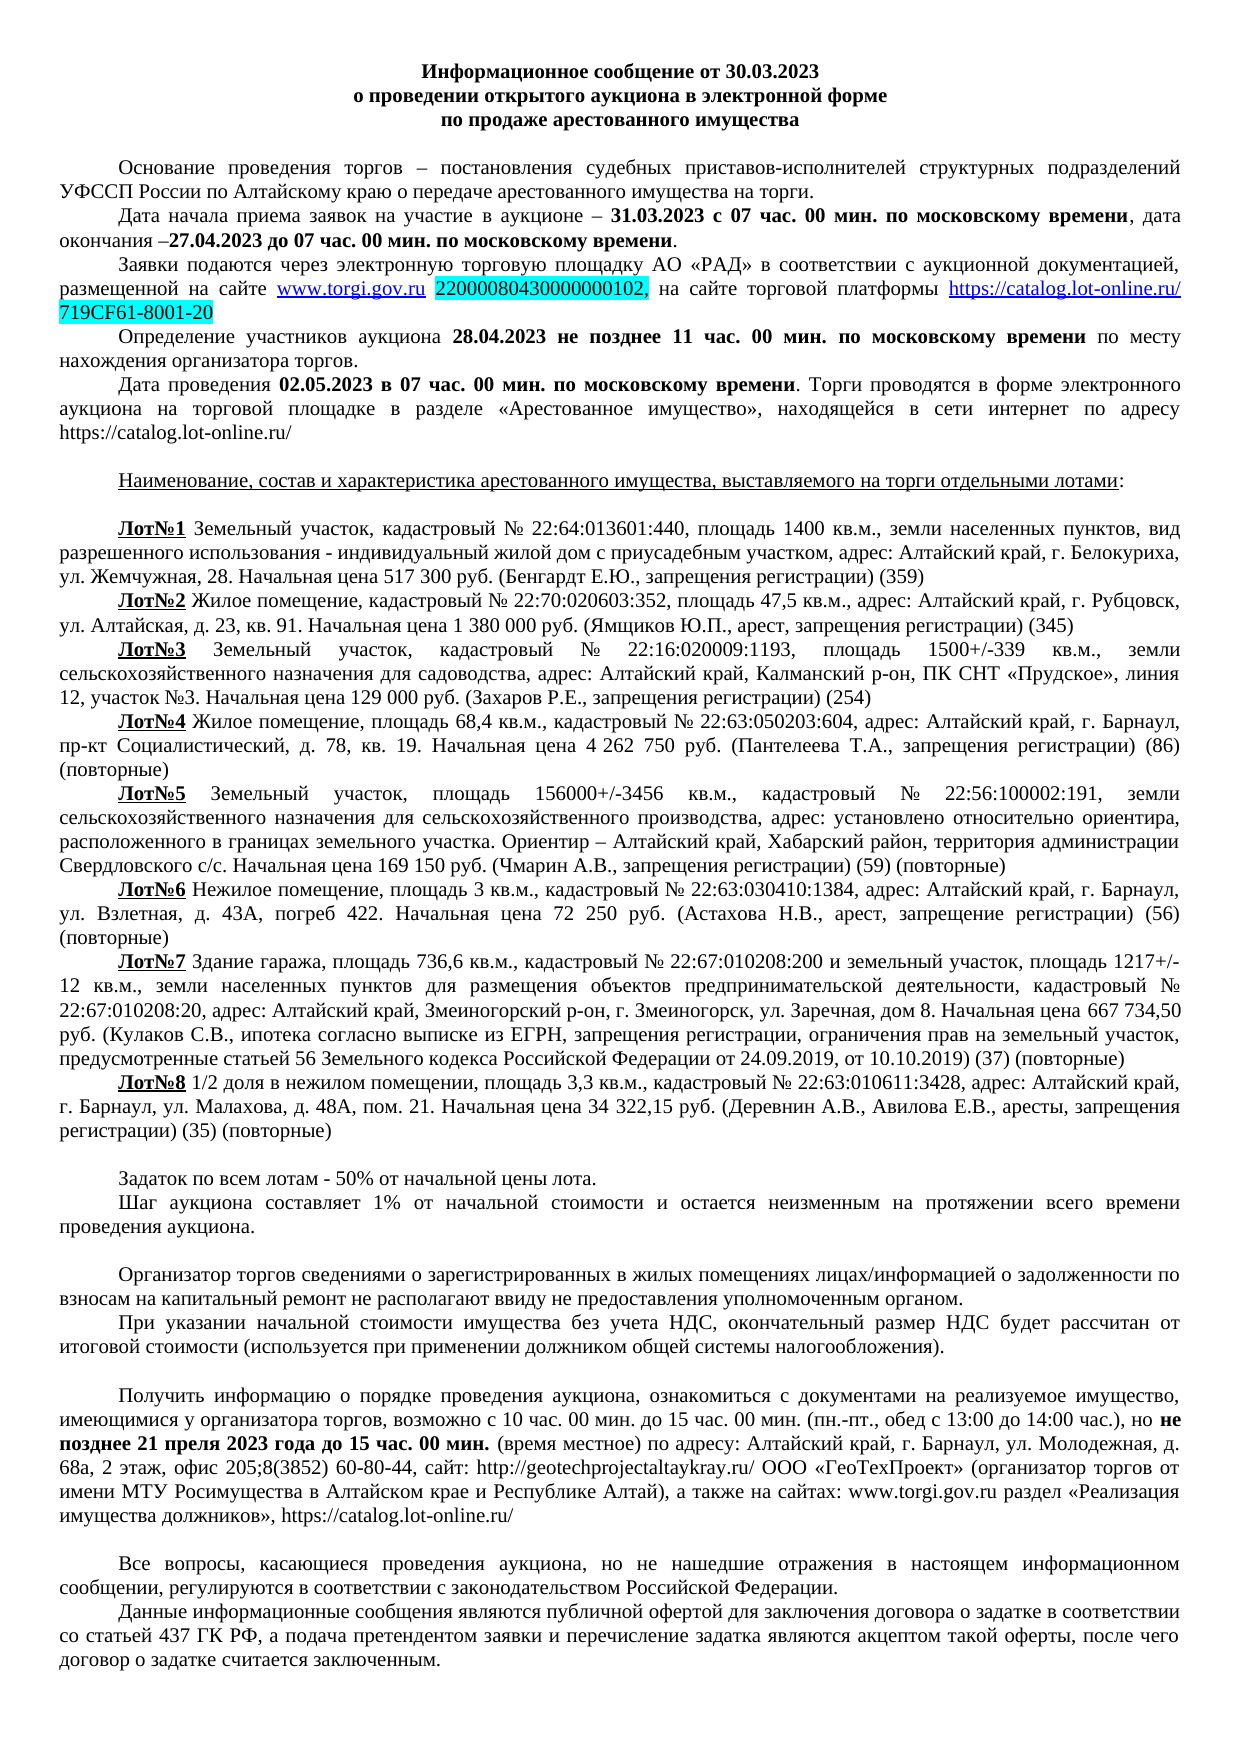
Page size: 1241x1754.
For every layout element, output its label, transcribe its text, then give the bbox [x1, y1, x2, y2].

text При указании начальной стоимости имущества без учета НДС, окончательный размер НДС будет рассчитан от итоговой стоимости (используется при применении должником общей системы налогообложения). [59, 1310, 1181, 1358]
text Наименование, состав и характеристика арестованного имущества, выставляемого на торги отдельными лотами: [59, 468, 1181, 492]
text Лот№8 1/2 доля в нежилом помещении, площадь 3,3 кв.м., кадастровый № 22:63:010611:3428, адрес: Алтайский край, г. Барнаул, ул. Малахова, д. 48А, пом. 21. Начальная цена 34 322,15 руб. (Деревнин А.В., Авилова Е.В., аресты, запрещения регистрации) (35) (повторные) [59, 1070, 1181, 1142]
text о проведении открытого аукциона в электронной форме [59, 83, 1181, 107]
text Лот№5 Земельный участок, площадь 156000+/-3456 кв.м., кадастровый № 22:56:100002:191, земли сельскохозяйственного назначения для сельскохозяйственного производства, адрес: установлено относительно ориентира, расположенного в границах земельного участка. Ориентир – Алтайский край, Хабарский район, территория администрации Свердловского с/с. Начальная цена 169 150 руб. (Чмарин А.В., запрещения регистрации) (59) (повторные) [59, 781, 1181, 877]
text Заявки подаются через электронную торговую площадку АО «РАД» в соответствии с аукционной документацией, размещенной на сайте www.torgi.gov.ru 22000080430000000102, на сайте торговой платформы https://catalog.lot-online.ru/ 719CF61-8001-20 [59, 252, 1181, 324]
text Основание проведения торгов – постановления судебных приставов-исполнителей структурных подразделений УФССП России по Алтайскому краю о передаче арестованного имущества на торги. [59, 155, 1181, 203]
text Дата проведения 02.05.2023 в 07 час. 00 мин. по московскому времени. Торги проводятся в форме электронного аукциона на торговой площадке в разделе «Арестованное имущество», находящейся в сети интернет по адресу https://catalog.lot-online.ru/ [59, 372, 1181, 444]
text Все вопросы, касающиеся проведения аукциона, но не нашедшие отражения в настоящем информационном сообщении, регулируются в соответствии с законодательством Российской Федерации. [59, 1551, 1181, 1599]
text Лот№3 Земельный участок, кадастровый № 22:16:020009:1193, площадь 1500+/-339 кв.м., земли сельскохозяйственного назначения для садоводства, адрес: Алтайский край, Калманский р-он, ПК СНТ «Прудское», линия 12, участок №3. Начальная цена 129 000 руб. (Захаров Р.Е., запрещения регистрации) (254) [59, 637, 1181, 709]
text по продаже арестованного имущества [59, 107, 1181, 131]
text Лот№6 Нежилое помещение, площадь 3 кв.м., кадастровый № 22:63:030410:1384, адрес: Алтайский край, г. Барнаул, ул. Взлетная, д. 43А, погреб 422. Начальная цена 72 250 руб. (Астахова Н.В., арест, запрещение регистрации) (56) (повторные) [59, 877, 1181, 949]
text Определение участников аукциона 28.04.2023 не позднее 11 час. 00 мин. по московскому времени по месту нахождения организатора торгов. [59, 324, 1181, 372]
text Данные информационные сообщения являются публичной офертой для заключения договора о задатке в соответствии со статьей 437 ГК РФ, а подача претендентом заявки и перечисление задатка являются акцептом такой оферты, после чего договор о задатке считается заключенным. [59, 1599, 1181, 1671]
text Лот№7 Здание гаража, площадь 736,6 кв.м., кадастровый № 22:67:010208:200 и земельный участок, площадь 1217+/-12 кв.м., земли населенных пунктов для размещения объектов предпринимательской деятельности, кадастровый № 22:67:010208:20, адрес: Алтайский край, Змеиногорский р-он, г. Змеиногорск, ул. Заречная, дом 8. Начальная цена 667 734,50 руб. (Кулаков С.В., ипотека согласно выписке из ЕГРН, запрещения регистрации, ограничения прав на земельный участок, предусмотренные статьей 56 Земельного кодекса Российской Федерации от 24.09.2019, от 10.10.2019) (37) (повторные) [59, 949, 1181, 1070]
text Дата начала приема заявок на участие в аукционе – 31.03.2023 с 07 час. 00 мин. по московскому времени, дата окончания –27.04.2023 до 07 час. 00 мин. по московскому времени. [59, 203, 1181, 252]
text Задаток по всем лотам - 50% от начальной цены лота. [59, 1166, 1181, 1190]
text Информационное сообщение от 30.03.2023 [59, 59, 1181, 83]
text Шаг аукциона составляет 1% от начальной стоимости и остается неизменным на протяжении всего времени проведения аукциона. [59, 1190, 1181, 1238]
text Лот№1 Земельный участок, кадастровый № 22:64:013601:440, площадь 1400 кв.м., земли населенных пунктов, вид разрешенного использования - индивидуальный жилой дом с приусадебным участком, адрес: Алтайский край, г. Белокуриха, ул. Жемчужная, 28. Начальная цена 517 300 руб. (Бенгардт Е.Ю., запрещения регистрации) (359) [59, 516, 1181, 588]
text Лот№4 Жилое помещение, площадь 68,4 кв.м., кадастровый № 22:63:050203:604, адрес: Алтайский край, г. Барнаул, пр-кт Социалистический, д. 78, кв. 19. Начальная цена 4 262 750 руб. (Пантелеева Т.А., запрещения регистрации) (86) (повторные) [59, 709, 1181, 781]
text Получить информацию о порядке проведения аукциона, ознакомиться с документами на реализуемое имущество, имеющимися у организатора торгов, возможно с 10 час. 00 мин. до 15 час. 00 мин. (пн.-пт., обед с 13:00 до 14:00 час.), но не позднее 21 преля 2023 года до 15 час. 00 мин. (время местное) по адресу: Алтайский край, г. Барнаул, ул. Молодежная, д. 68а, 2 этаж, офис 205;8(3852) 60-80-44, сайт: http://geotechprojectaltaykray.ru/ ООО «ГеоТехПроект» (организатор торгов от имени МТУ Росимущества в Алтайском крае и Республике Алтай), а также на сайтах: www.torgi.gov.ru раздел «Реализация имущества должников», https://catalog.lot-online.ru/ [59, 1382, 1181, 1527]
text Организатор торгов сведениями о зарегистрированных в жилых помещениях лицах/информацией о задолженности по взносам на капитальный ремонт не располагают ввиду не предоставления уполномоченным органом. [59, 1262, 1181, 1310]
text Лот№2 Жилое помещение, кадастровый № 22:70:020603:352, площадь 47,5 кв.м., адрес: Алтайский край, г. Рубцовск, ул. Алтайская, д. 23, кв. 91. Начальная цена 1 380 000 руб. (Ямщиков Ю.П., арест, запрещения регистрации) (345) [59, 588, 1181, 637]
